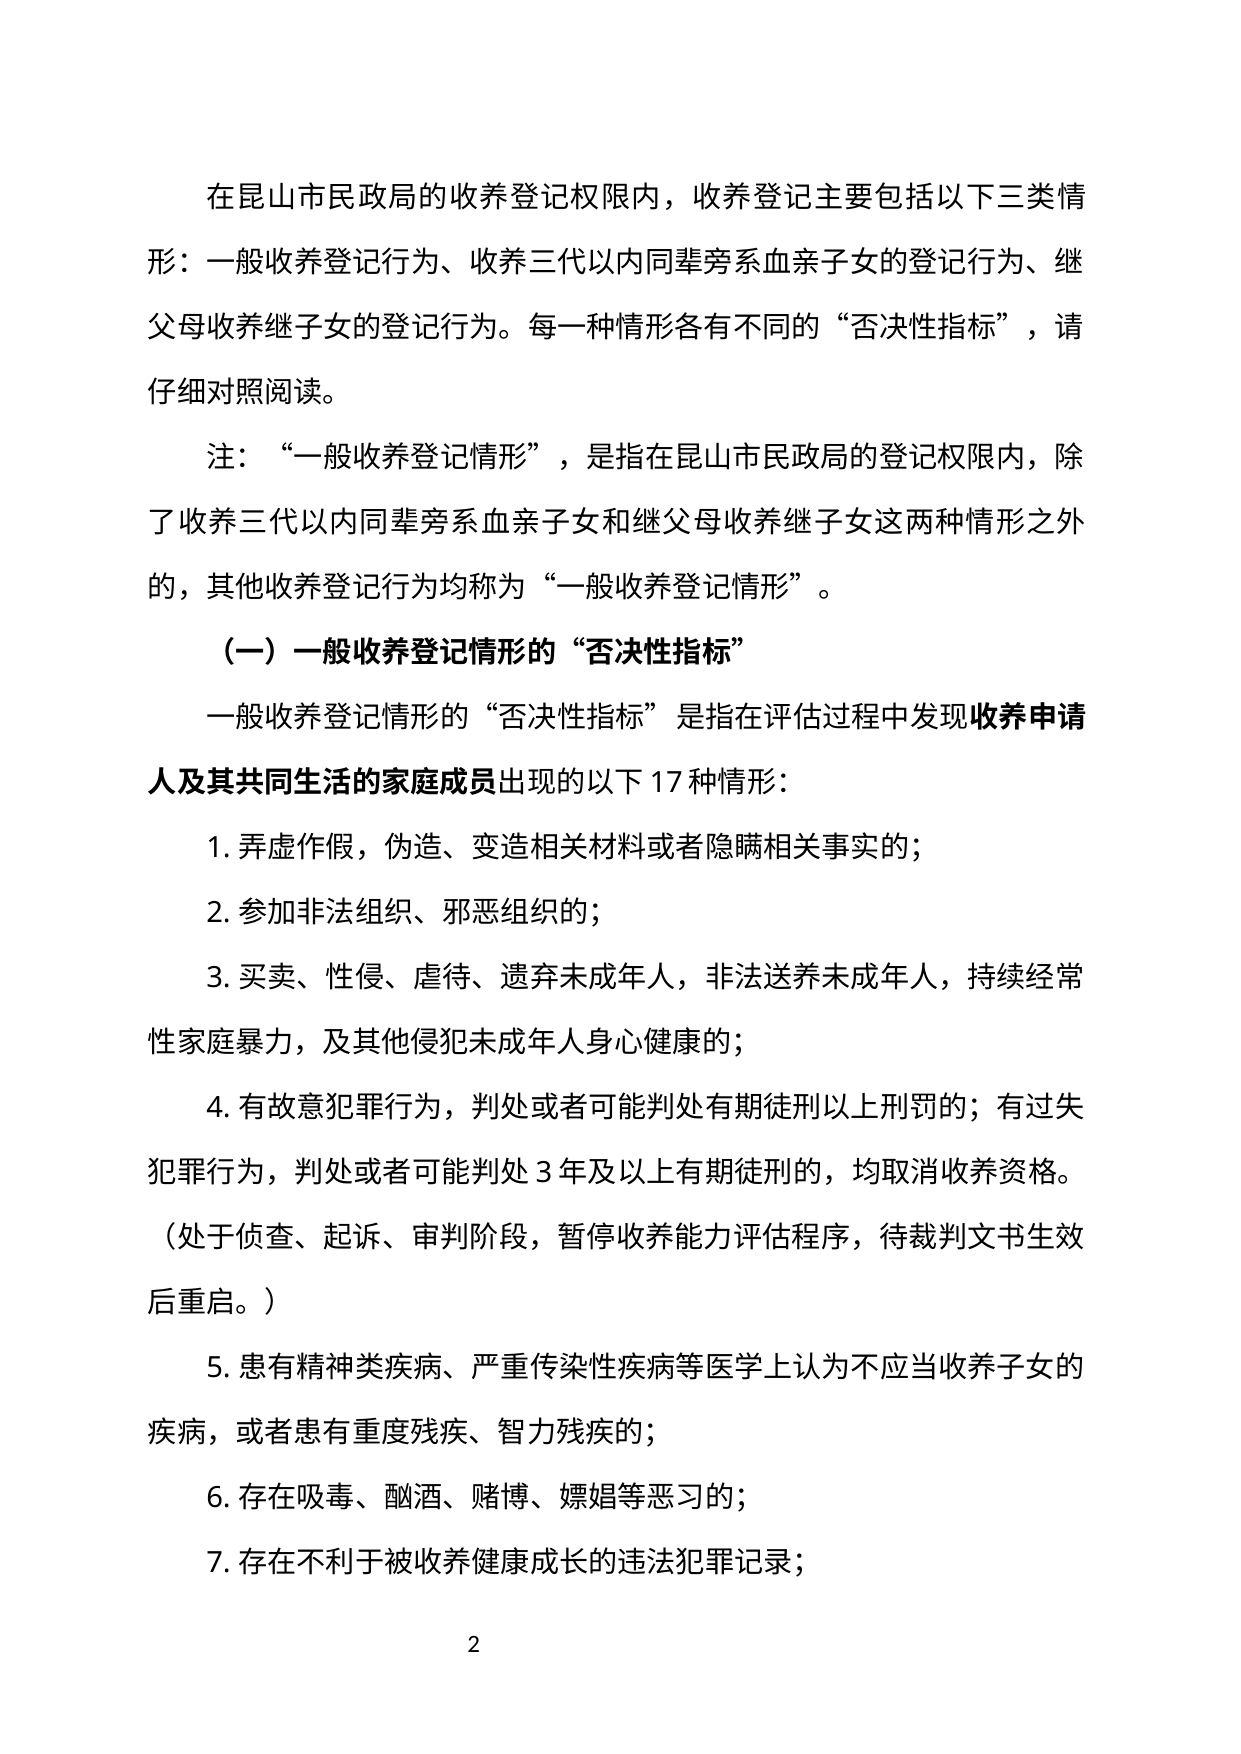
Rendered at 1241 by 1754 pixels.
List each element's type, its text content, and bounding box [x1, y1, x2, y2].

text 1. 弄虚作假，伪造、变造相关材料或者隐瞒相关事实的； [148, 812, 1087, 877]
text 6. 存在吸毒、酗酒、赌博、嫖娼等恶习的； [148, 1462, 1087, 1527]
text 注：“一般收养登记情形”，是指在昆山市民政局的登记权限内，除了收养三代以内同辈旁系血亲子女和继父母收养继子女这两种情形之外的，其他收养登记行为均称为“一般收养登记情形”。 [148, 422, 1087, 617]
text 5. 患有精神类疾病、严重传染性疾病等医学上认为不应当收养子女的疾病，或者患有重度残疾、智力残疾的； [148, 1332, 1087, 1462]
text 2. 参加非法组织、邪恶组织的； [148, 877, 1087, 942]
text 7. 存在不利于被收养健康成长的违法犯罪记录； [148, 1527, 1087, 1592]
text （一）一般收养登记情形的“否决性指标” [148, 617, 1087, 682]
text 4. 有故意犯罪行为，判处或者可能判处有期徒刑以上刑罚的；有过失犯罪行为，判处或者可能判处3年及以上有期徒刑的，均取消收养资格。（处于侦查、起诉、审判阶段，暂停收养能力评估程序，待裁判文书生效后重启。） [148, 1072, 1087, 1332]
text 在昆山市民政局的收养登记权限内，收养登记主要包括以下三类情形：一般收养登记行为、收养三代以内同辈旁系血亲子女的登记行为、继父母收养继子女的登记行为。每一种情形各有不同的“否决性指标”，请仔细对照阅读。 [148, 162, 1087, 422]
text 一般收养登记情形的“否决性指标”是指在评估过程中发现收养申请人及其共同生活的家庭成员出现的以下17种情形： [148, 682, 1087, 812]
text 3. 买卖、性侵、虐待、遗弃未成年人，非法送养未成年人，持续经常性家庭暴力，及其他侵犯未成年人身心健康的； [148, 942, 1087, 1072]
